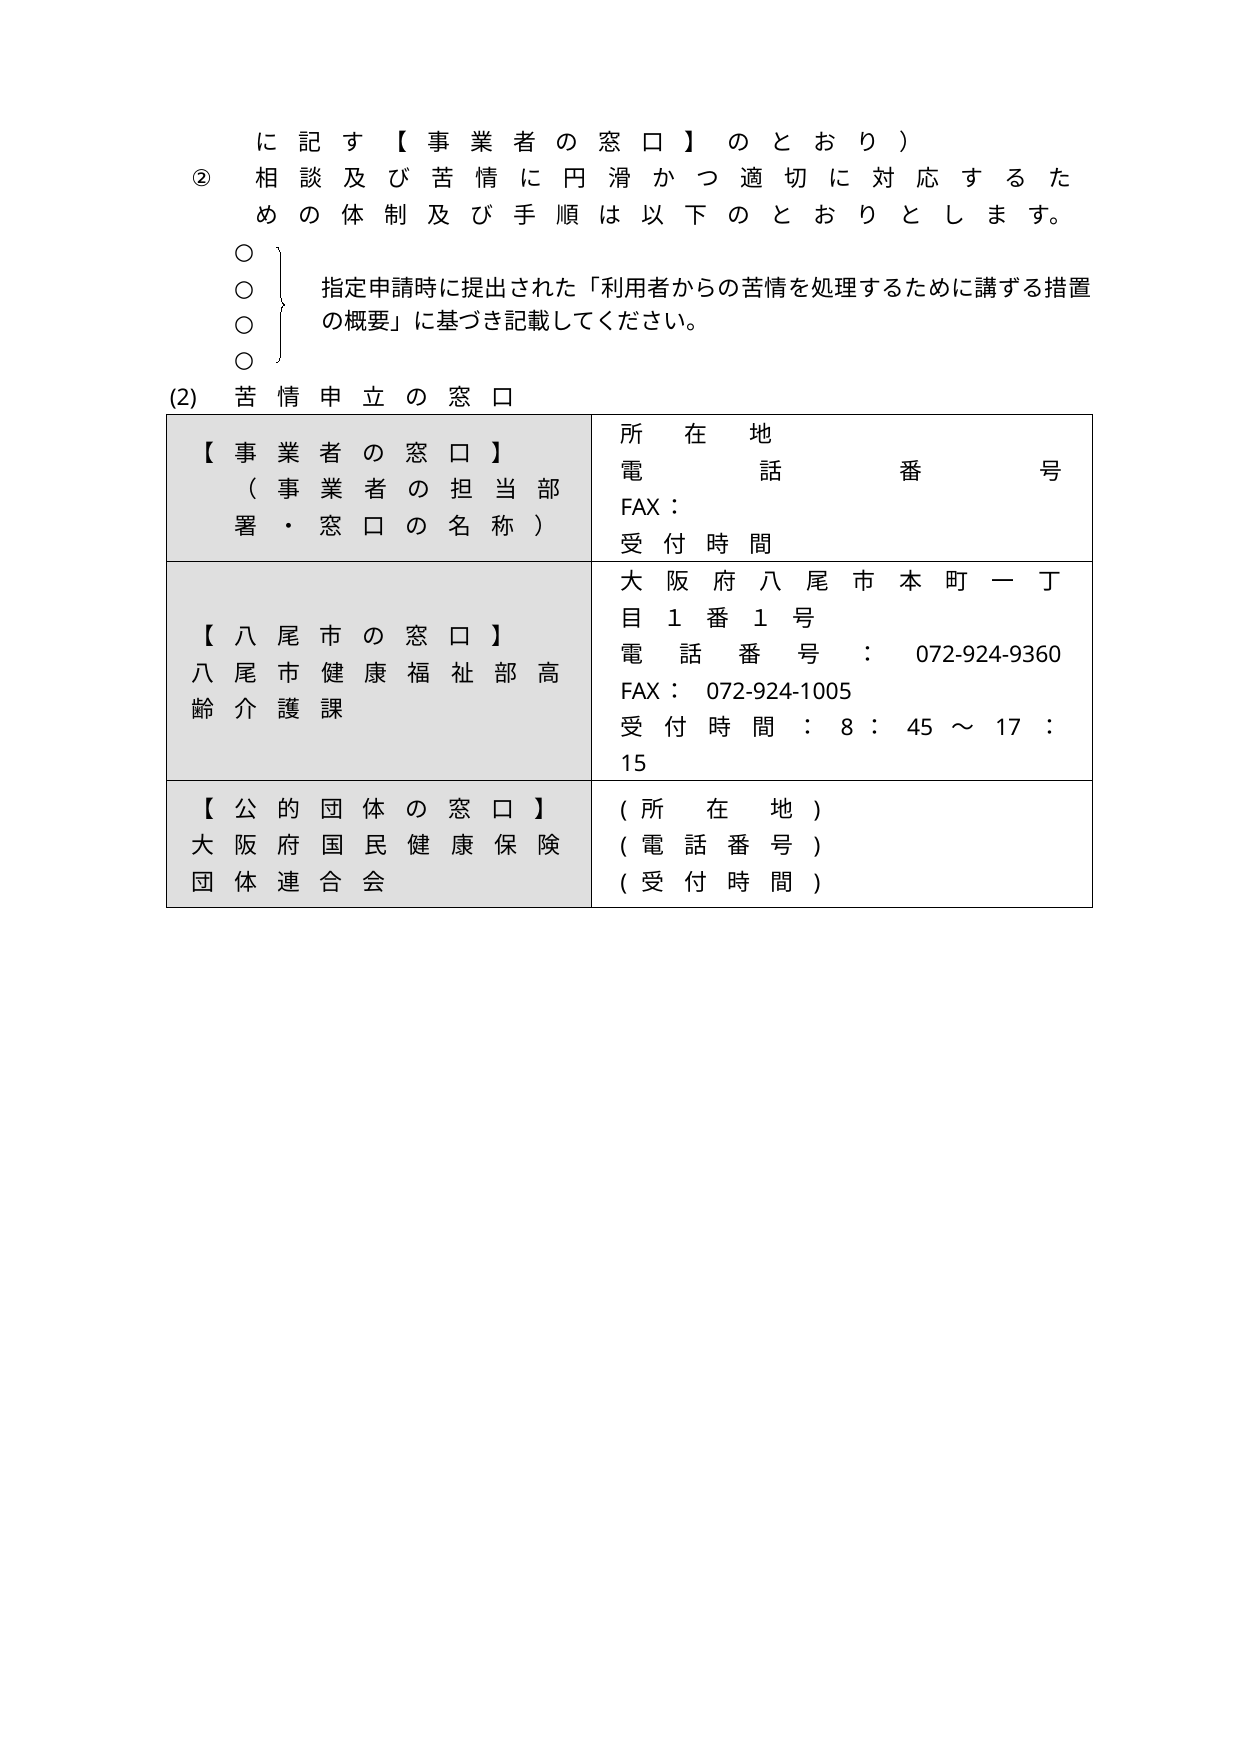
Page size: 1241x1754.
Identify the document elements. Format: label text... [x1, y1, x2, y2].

table_header 所 在 地 電話番号 FAX： 受付時間 [592, 415, 1092, 561]
list 相談及び苦情に円滑かつ適切に対応するための体制及び手順は以下のとおりとします。 [191, 158, 1092, 231]
table_header 【事業者の窓口】 （事業者の担当部署・窓口の名称） [167, 415, 591, 561]
table_cell (所 在 地) (電話番号) (受付時間) [592, 781, 1092, 907]
table_cell 【八尾市の窓口】 八尾市健康福祉部高齢介護課 [167, 562, 591, 780]
table_cell 大阪府八尾市本町一丁目１番１号 電話番号：072-924-9360 FAX：072-924-1005 受付時間：8：45～17：15 [592, 562, 1092, 780]
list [191, 122, 1092, 158]
list 苦情申立の窓口 [169, 377, 1092, 414]
table_cell 【公的団体の窓口】 大阪府国民健康保険団体連合会 [167, 781, 591, 907]
